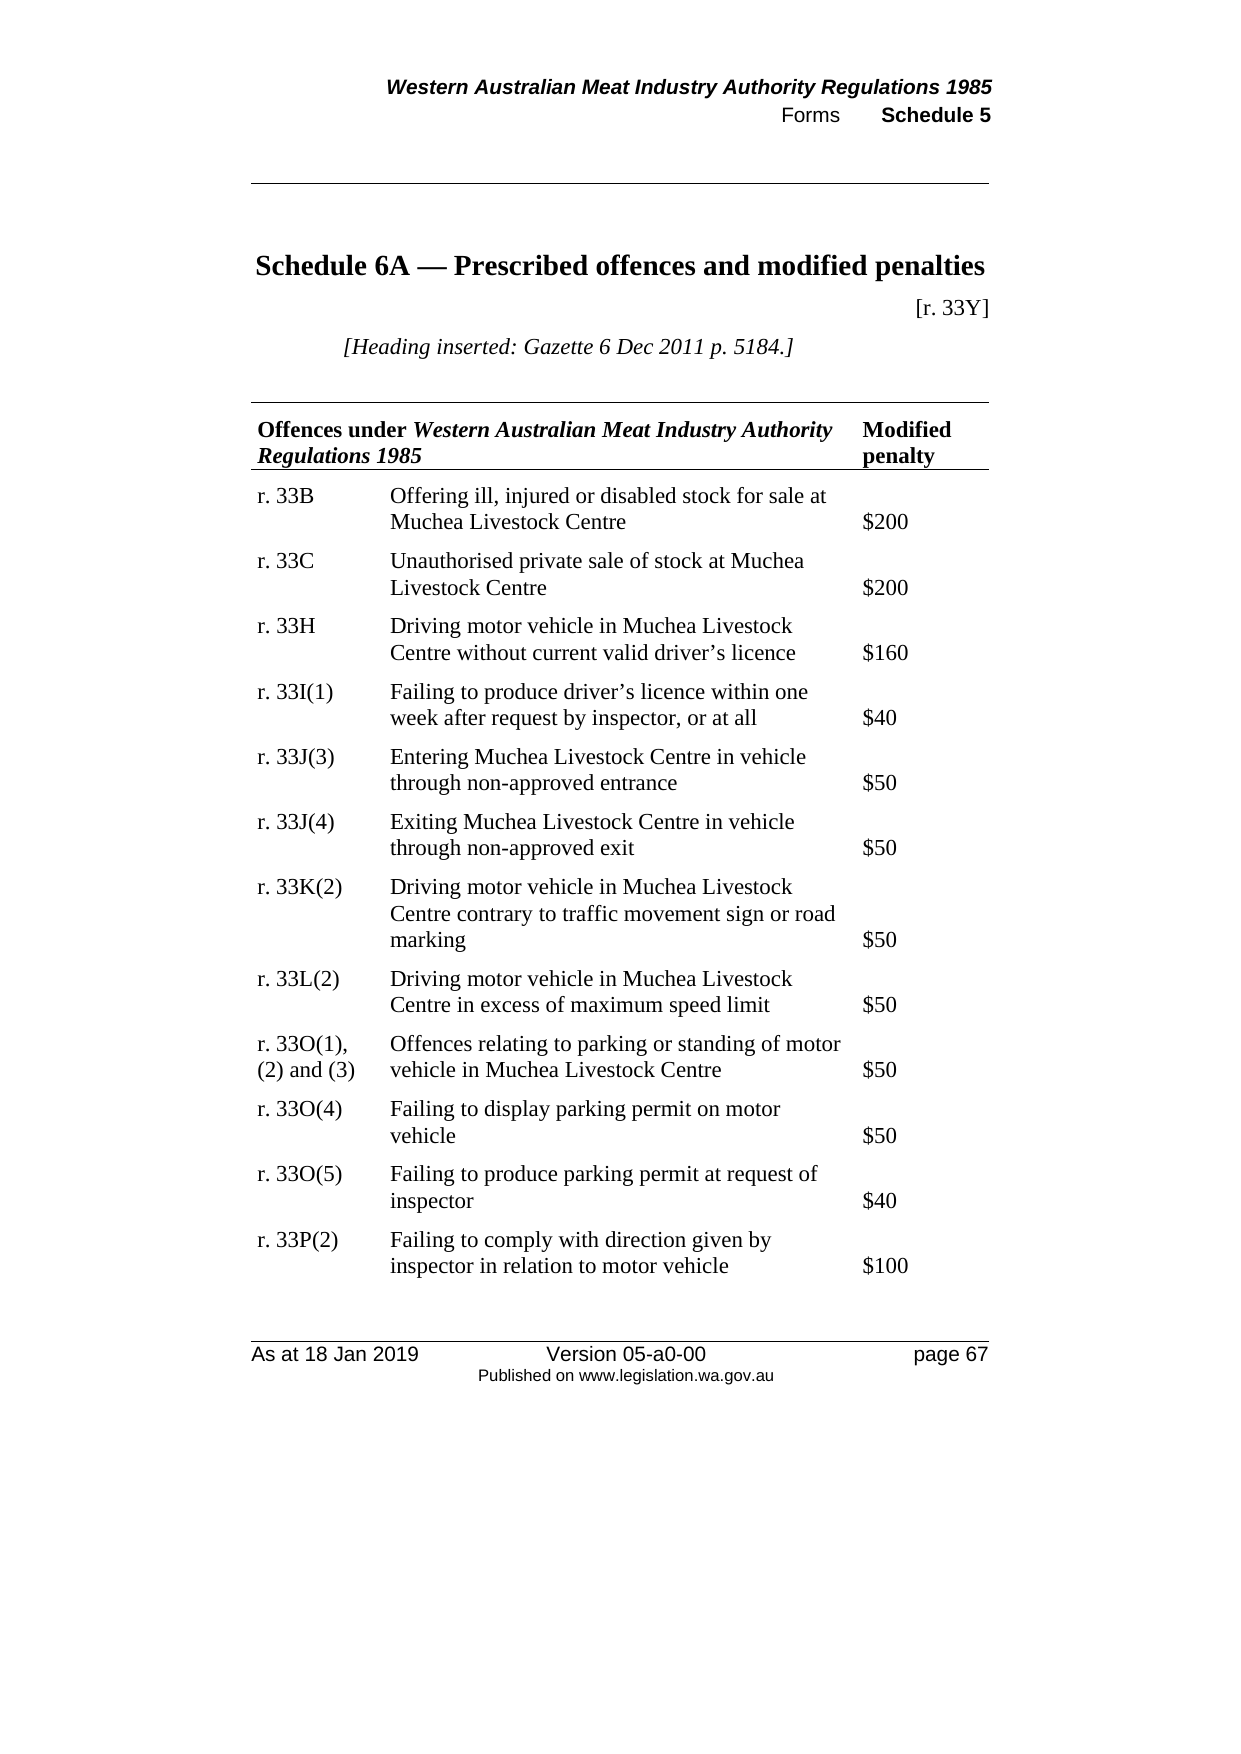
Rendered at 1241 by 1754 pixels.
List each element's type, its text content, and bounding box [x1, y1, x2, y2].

table_cell Entering Muchea Livestock Centre in vehicle through non-approved entrance [384, 730, 856, 796]
table_cell $50 [856, 953, 989, 1018]
text [r. 33Y] [251, 294, 989, 320]
subtitle Schedule 6A — Prescribed offences and modified penalties [251, 248, 989, 282]
table_cell r. 33O(1), (2) and (3) [251, 1018, 384, 1083]
table_cell $50 [856, 796, 989, 861]
table_cell r. 33P(2) [251, 1213, 384, 1278]
table_cell Offering ill, injured or disabled stock for sale at Muchea Livestock Centre [384, 470, 856, 535]
table_cell r. 33J(4) [251, 796, 384, 861]
table_cell r. 33I(1) [251, 665, 384, 730]
table_cell r. 33B [251, 470, 384, 535]
table_cell Offences relating to parking or standing of motor vehicle in Muchea Livestock Centre [384, 1018, 856, 1083]
table_cell r. 33H [251, 600, 384, 665]
table_cell Exiting Muchea Livestock Centre in vehicle through non-approved exit [384, 796, 856, 861]
table_header Offences under Western Australian Meat Industry Authority Regulations 1985 [251, 403, 856, 468]
subtitle [Heading inserted: Gazette 6 Dec 2011 p. 5184.] [251, 333, 989, 359]
table_cell Failing to comply with direction given by inspector in relation to motor vehicle [384, 1213, 856, 1278]
table_cell $50 [856, 861, 989, 952]
table_cell r. 33O(4) [251, 1083, 384, 1148]
table_cell r. 33J(3) [251, 730, 384, 796]
table_header Modified penalty [856, 403, 989, 468]
table_cell $100 [856, 1213, 989, 1278]
table_cell Failing to display parking permit on motor vehicle [384, 1083, 856, 1148]
table_cell $50 [856, 1083, 989, 1148]
table_cell r. 33L(2) [251, 953, 384, 1018]
table_cell Driving motor vehicle in Muchea Livestock Centre without current valid driver’s licence [384, 600, 856, 665]
table_cell $40 [856, 665, 989, 730]
table_cell Unauthorised private sale of stock at Muchea Livestock Centre [384, 535, 856, 600]
table_cell Failing to produce driver’s licence within one week after request by inspector, or at all [384, 665, 856, 730]
table_cell $50 [856, 1018, 989, 1083]
table_cell $50 [856, 730, 989, 796]
table_cell $200 [856, 470, 989, 535]
table_cell r. 33O(5) [251, 1148, 384, 1213]
table_cell r. 33C [251, 535, 384, 600]
table_cell Driving motor vehicle in Muchea Livestock Centre contrary to traffic movement sign or road marking [384, 861, 856, 952]
table_cell r. 33K(2) [251, 861, 384, 952]
table_cell $200 [856, 535, 989, 600]
table_cell Driving motor vehicle in Muchea Livestock Centre in excess of maximum speed limit [384, 953, 856, 1018]
table_cell $40 [856, 1148, 989, 1213]
table_cell $160 [856, 600, 989, 665]
table_cell Failing to produce parking permit at request of inspector [384, 1148, 856, 1213]
